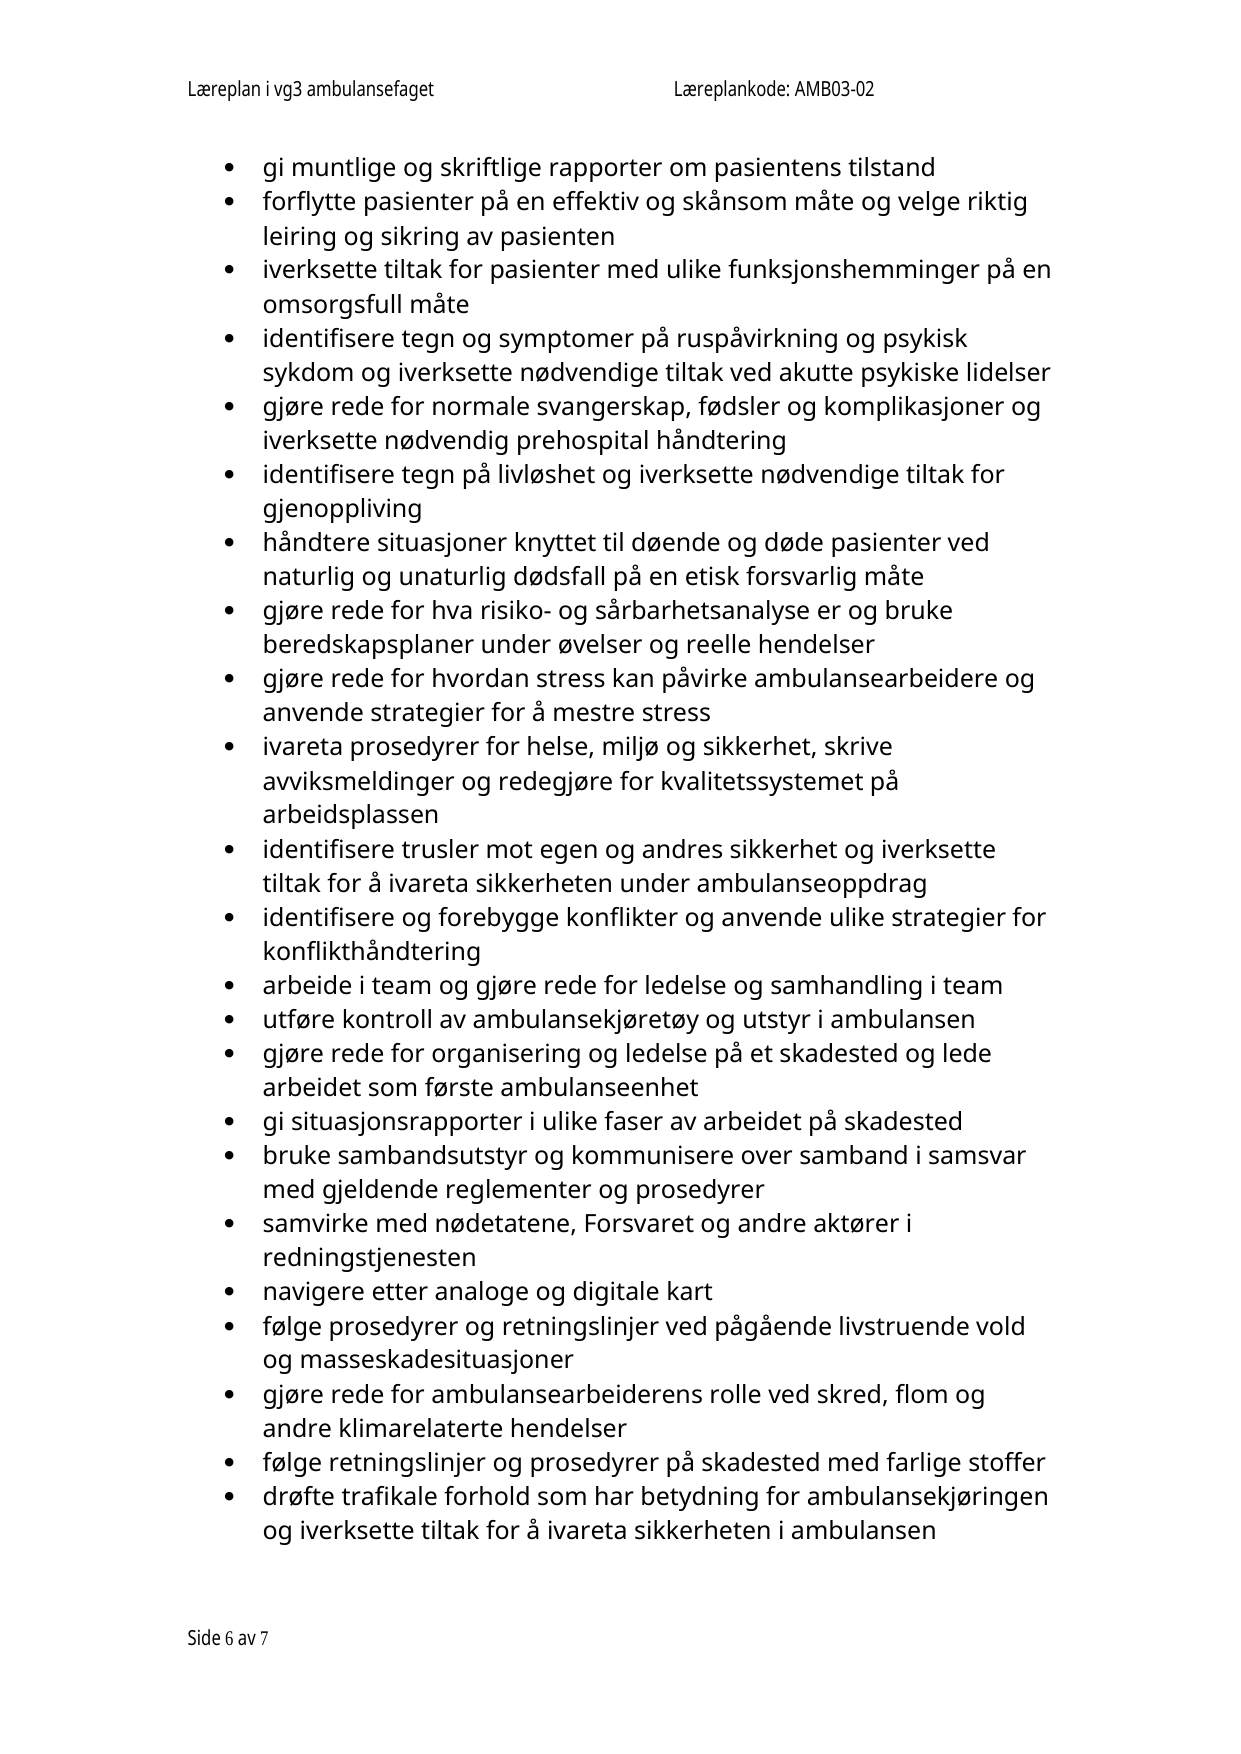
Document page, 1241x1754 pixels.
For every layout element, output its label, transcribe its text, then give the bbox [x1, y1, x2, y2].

list navigere etter analoge og digitale kart [225, 1274, 1053, 1308]
list forflytte pasienter på en effektiv og skånsom måte og velge riktig leiring og sikring av pasienten [225, 184, 1053, 252]
list gjøre rede for hvordan stress kan påvirke ambulansearbeidere og anvende strategier for å mestre stress [225, 661, 1053, 729]
list følge prosedyrer og retningslinjer ved pågående livstruende vold og masseskadesituasjoner [225, 1308, 1053, 1376]
list identifisere tegn på livløshet og iverksette nødvendige tiltak for gjenoppliving [225, 457, 1053, 525]
list gjøre rede for hva risiko- og sårbarhetsanalyse er og bruke beredskapsplaner under øvelser og reelle hendelser [225, 593, 1053, 661]
list arbeide i team og gjøre rede for ledelse og samhandling i team [225, 967, 1053, 1002]
list følge retningslinjer og prosedyrer på skadested med farlige stoffer [225, 1444, 1053, 1478]
list gi situasjonsrapporter i ulike faser av arbeidet på skadested [225, 1104, 1053, 1138]
list iverksette tiltak for pasienter med ulike funksjonshemminger på en omsorgsfull måte [225, 252, 1053, 320]
list samvirke med nødetatene, Forsvaret og andre aktører i redningstjenesten [225, 1206, 1053, 1274]
list bruke sambandsutstyr og kommunisere over samband i samsvar med gjeldende reglementer og prosedyrer [225, 1138, 1053, 1206]
list ivareta prosedyrer for helse, miljø og sikkerhet, skrive avviksmeldinger og redegjøre for kvalitetssystemet på arbeidsplassen [225, 729, 1053, 831]
list utføre kontroll av ambulansekjøretøy og utstyr i ambulansen [225, 1002, 1053, 1036]
list gi muntlige og skriftlige rapporter om pasientens tilstand [225, 150, 1053, 184]
list håndtere situasjoner knyttet til døende og døde pasienter ved naturlig og unaturlig dødsfall på en etisk forsvarlig måte [225, 525, 1053, 593]
list identifisere trusler mot egen og andres sikkerhet og iverksette tiltak for å ivareta sikkerheten under ambulanseoppdrag [225, 831, 1053, 899]
list gjøre rede for ambulansearbeiderens rolle ved skred, flom og andre klimarelaterte hendelser [225, 1376, 1053, 1444]
list gjøre rede for organisering og ledelse på et skadested og lede arbeidet som første ambulanseenhet [225, 1036, 1053, 1104]
list drøfte trafikale forhold som har betydning for ambulansekjøringen og iverksette tiltak for å ivareta sikkerheten i ambulansen [225, 1478, 1053, 1547]
list identifisere tegn og symptomer på ruspåvirkning og psykisk sykdom og iverksette nødvendige tiltak ved akutte psykiske lidelser [225, 320, 1053, 388]
list gjøre rede for normale svangerskap, fødsler og komplikasjoner og iverksette nødvendig prehospital håndtering [225, 388, 1053, 457]
list identifisere og forebygge konflikter og anvende ulike strategier for konflikthåndtering [225, 899, 1053, 967]
